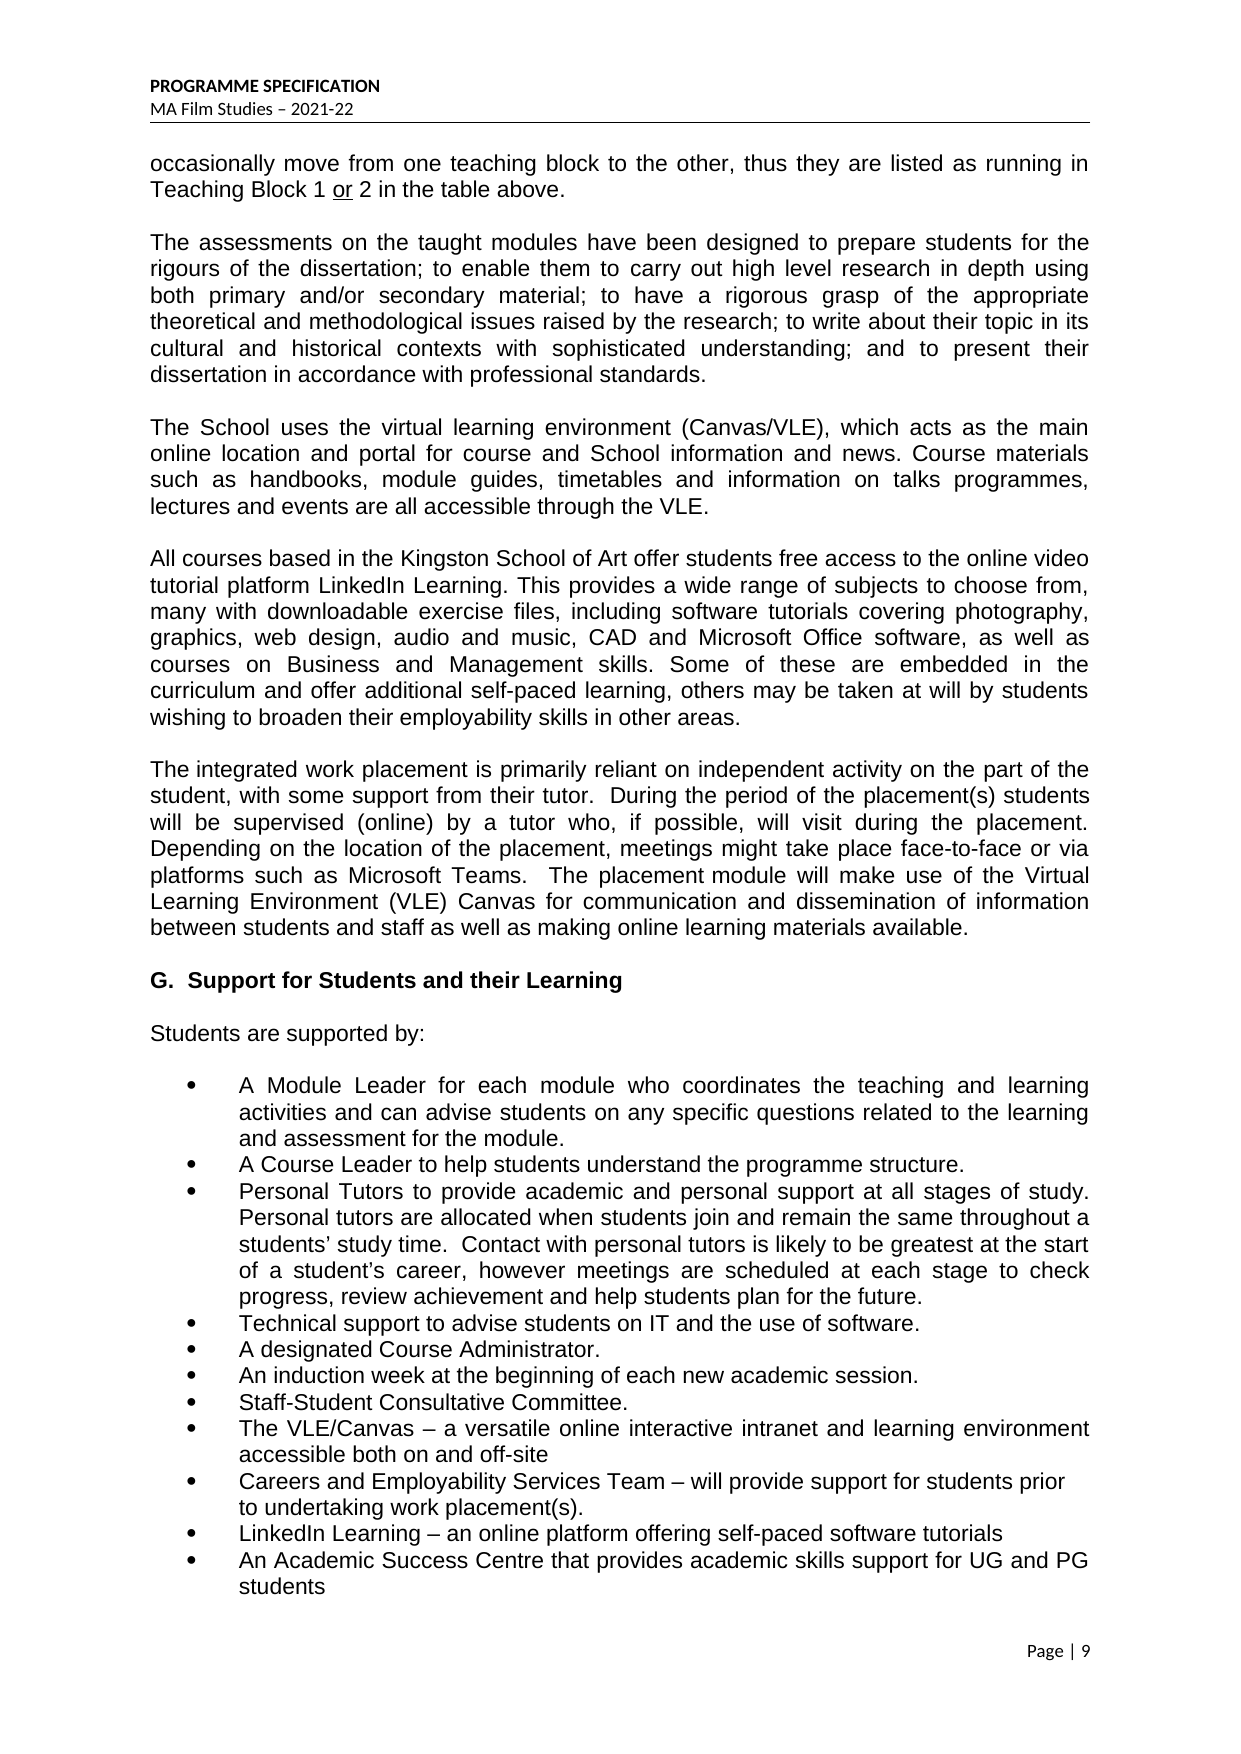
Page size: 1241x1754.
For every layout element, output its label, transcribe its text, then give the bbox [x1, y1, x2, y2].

list Technical support to advise students on IT and the use of software. [187, 1309, 1090, 1336]
text The School uses the virtual learning environment (Canvas/VLE), which acts as the main online location and portal for course and School information and news. Course materials such as handbooks, module guides, timetables and information on talks programmes, lectures and events are all accessible through the VLE. [150, 413, 1090, 519]
list Staff-Student Consultative Committee. [187, 1389, 1090, 1415]
list A Course Leader to help students understand the programme structure. [187, 1151, 1090, 1178]
list Careers and Employability Services Team – will provide support for students prior to undertaking work placement(s). [187, 1468, 1090, 1520]
list An Academic Success Centre that provides academic skills support for UG and PG students [187, 1547, 1090, 1599]
text The assessments on the taught modules have been designed to prepare students for the rigours of the dissertation; to enable them to carry out high level research in depth using both primary and/or secondary material; to have a rigorous grasp of the appropriate theoretical and methodological issues raised by the research; to write about their topic in its cultural and historical contexts with sophisticated understanding; and to present their dissertation in accordance with professional standards. [150, 229, 1090, 387]
text All courses based in the Kingston School of Art offer students free access to the online video tutorial platform LinkedIn Learning. This provides a wide range of subjects to choose from, many with downloadable exercise files, including software tutorials covering photography, graphics, web design, audio and music, CAD and Microsoft Office software, as well as courses on Business and Management skills. Some of these are embedded in the curriculum and offer additional self-paced learning, others may be taken at will by students wishing to broaden their employability skills in other areas. [150, 545, 1090, 730]
list LinkedIn Learning – an online platform offering self-paced software tutorials [187, 1520, 1090, 1547]
list Support for Students and their Learning [150, 967, 1090, 993]
text The integrated work placement is primarily reliant on independent activity on the part of the student, with some support from their tutor. During the period of the placement(s) students will be supervised (online) by a tutor who, if possible, will visit during the placement. Depending on the location of the placement, meetings might take place face-to-face or via platforms such as Microsoft Teams. The placement module will make use of the Virtual Learning Environment (VLE) Canvas for communication and dissemination of information between students and staff as well as making online learning materials available. [150, 756, 1090, 941]
list A designated Course Administrator. [187, 1336, 1090, 1362]
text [150, 150, 1090, 203]
list A Module Leader for each module who coordinates the teaching and learning activities and can advise students on any specific questions related to the learning and assessment for the module. [187, 1072, 1090, 1151]
list Personal Tutors to provide academic and personal support at all stages of study. Personal tutors are allocated when students join and remain the same throughout a students’ study time. Contact with personal tutors is likely to be greatest at the start of a student’s career, however meetings are scheduled at each stage to check progress, review achievement and help students plan for the future. [187, 1178, 1090, 1309]
list An induction week at the beginning of each new academic session. [187, 1362, 1090, 1389]
list The VLE/Canvas – a versatile online interactive intranet and learning environment accessible both on and off-site [187, 1415, 1090, 1468]
text Students are supported by: [150, 1020, 1090, 1046]
